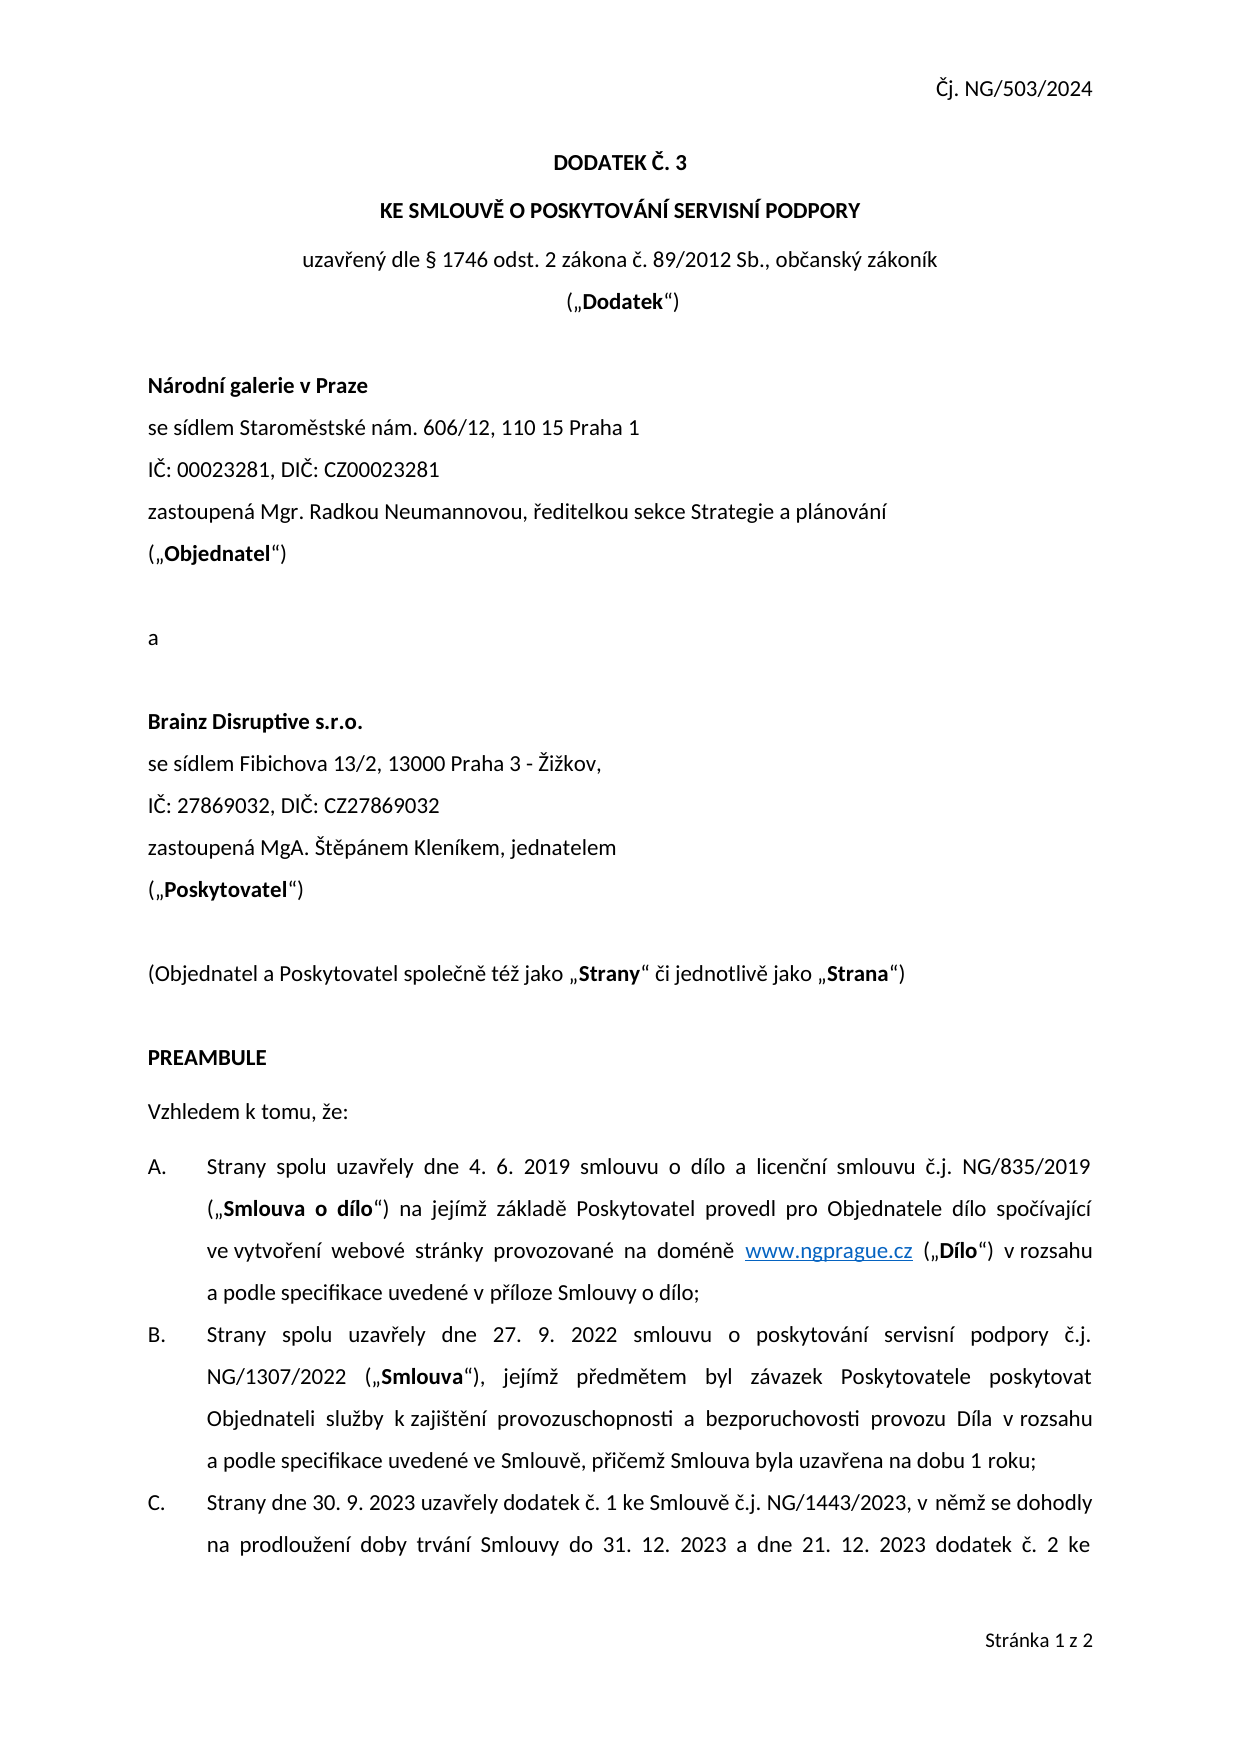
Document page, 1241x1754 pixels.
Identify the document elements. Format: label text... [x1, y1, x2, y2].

text (Objednatel a Poskytovatel společně též jako „Strany“ či jednotlivě jako „Strana“) [148, 959, 1093, 987]
text uzavřený dle § 1746 odst. 2 zákona č. 89/2012 Sb., občanský zákoník [148, 245, 1093, 273]
text KE SMLOUVĚ O POSKYTOVÁNÍ SERVISNÍ PODPORY [148, 196, 1093, 224]
text se sídlem Fibichova 13/2, 13000 Praha 3 - Žižkov, [148, 749, 1093, 777]
text se sídlem Staroměstské nám. 606/12, 110 15 Praha 1 [148, 413, 1093, 441]
text Brainz Disruptive s.r.o. [148, 707, 1093, 735]
text PREAMBULE [148, 1043, 1093, 1071]
text a [148, 623, 1093, 651]
text IČ: 00023281, DIČ: CZ00023281 [148, 455, 1093, 483]
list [148, 1488, 1093, 1558]
text zastoupená Mgr. Radkou Neumannovou, ředitelkou sekce Strategie a plánování [148, 497, 1093, 525]
text zastoupená MgA. Štěpánem Kleníkem, jednatelem [148, 833, 1093, 861]
text IČ: 27869032, DIČ: CZ27869032 [148, 791, 1093, 819]
text DODATEK Č. 3 [148, 148, 1093, 176]
text Vzhledem k tomu, že: [148, 1097, 1093, 1125]
list Strany spolu uzavřely dne 27. 9. 2022 smlouvu o poskytování servisní podpory č.j. NG/1307/2022 („Smlouva“), jejímž předmětem byl závazek Poskytovatele poskytovat Objednateli služby k zajištění provozuschopnosti a bezporuchovosti provozu Díla v rozsahu a podle specifikace uvedené ve Smlouvě, přičemž Smlouva byla uzavřena na dobu 1 roku; [148, 1320, 1093, 1474]
text („Objednatel“) [148, 539, 1093, 567]
list Strany spolu uzavřely dne 4. 6. 2019 smlouvu o dílo a licenční smlouvu č.j. NG/835/2019 („Smlouva o dílo“) na jejímž základě Poskytovatel provedl pro Objednatele dílo spočívající ve vytvoření webové stránky provozované na doméně www.ngprague.cz („Dílo“) v rozsahu a podle specifikace uvedené v příloze Smlouvy o dílo; [148, 1152, 1093, 1306]
text („Poskytovatel“) [148, 875, 1093, 903]
text Národní galerie v Praze [148, 371, 1093, 399]
text („Dodatek“) [148, 287, 1093, 315]
